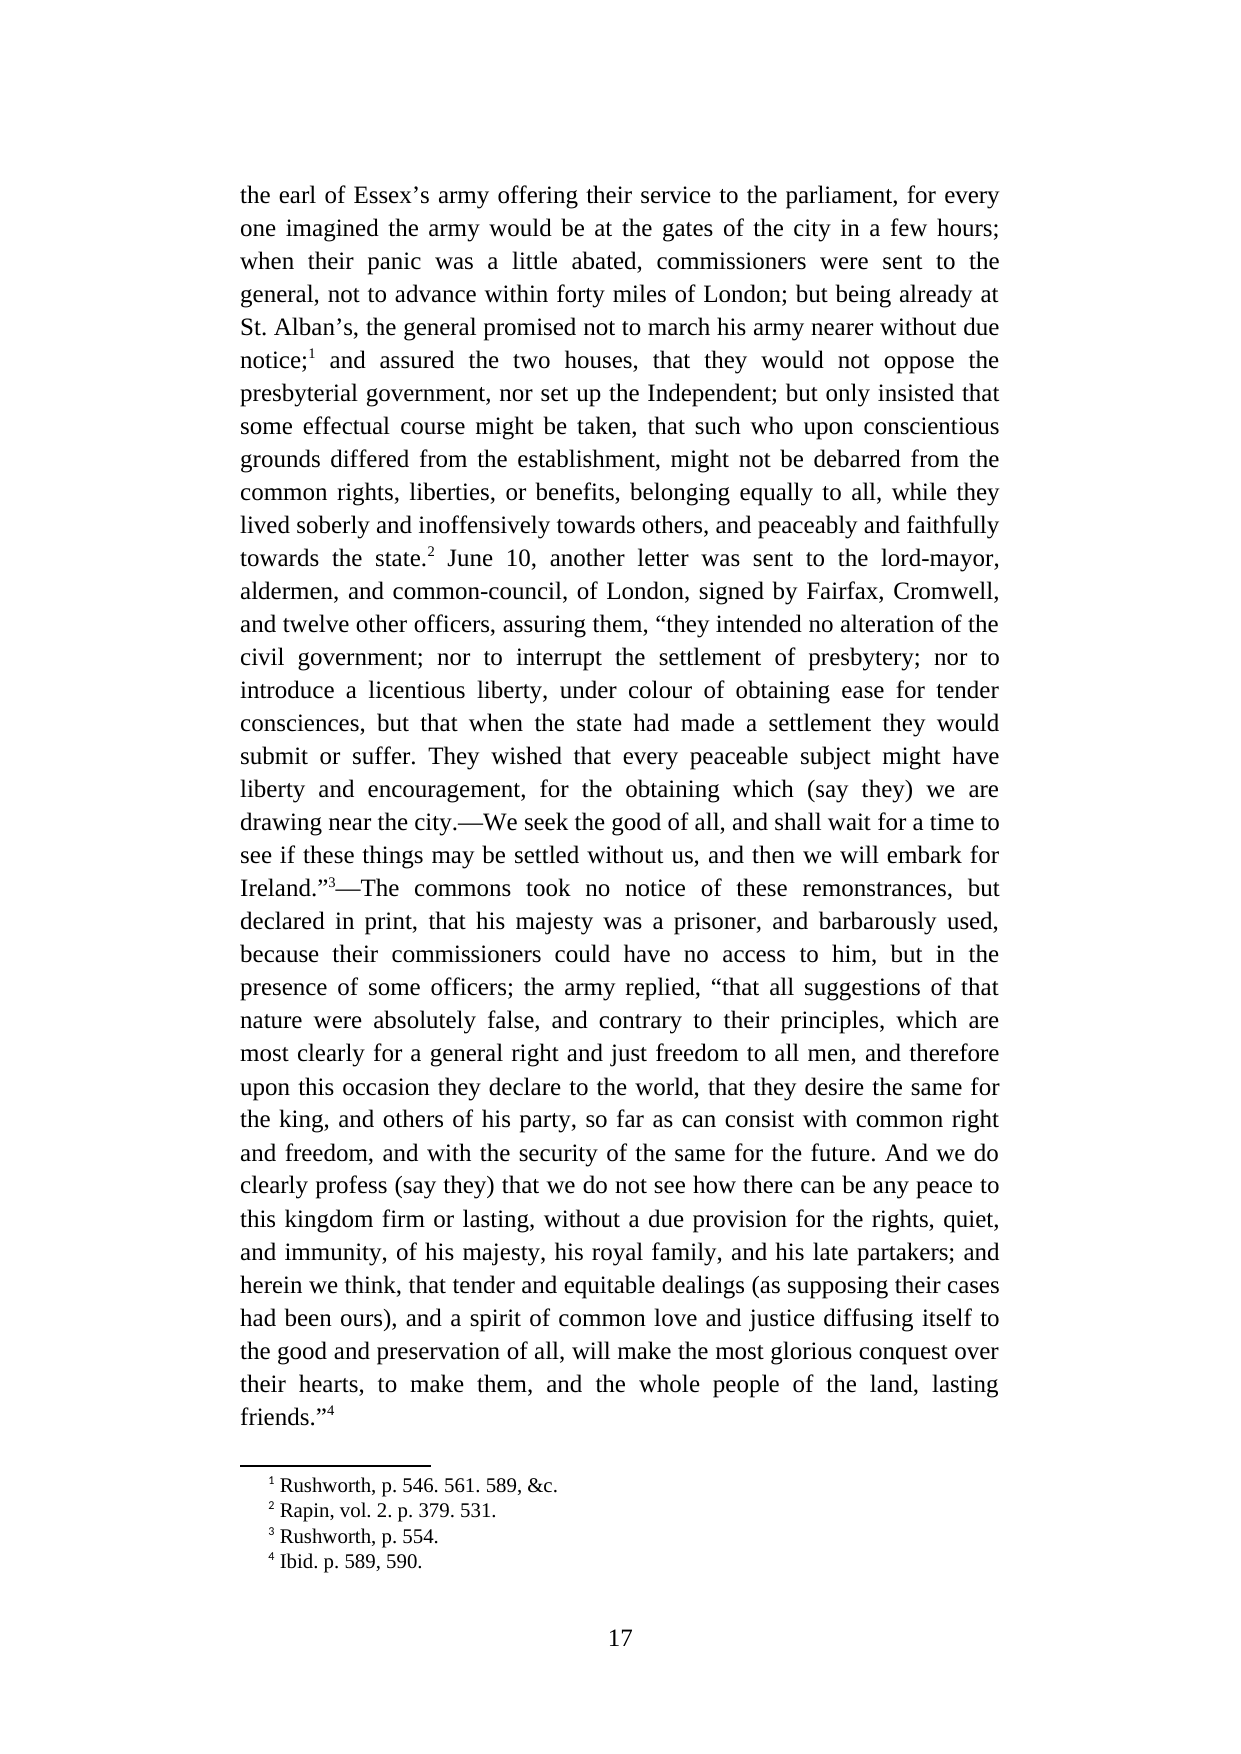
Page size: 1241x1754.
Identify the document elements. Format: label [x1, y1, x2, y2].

text [240, 180, 1000, 1431]
